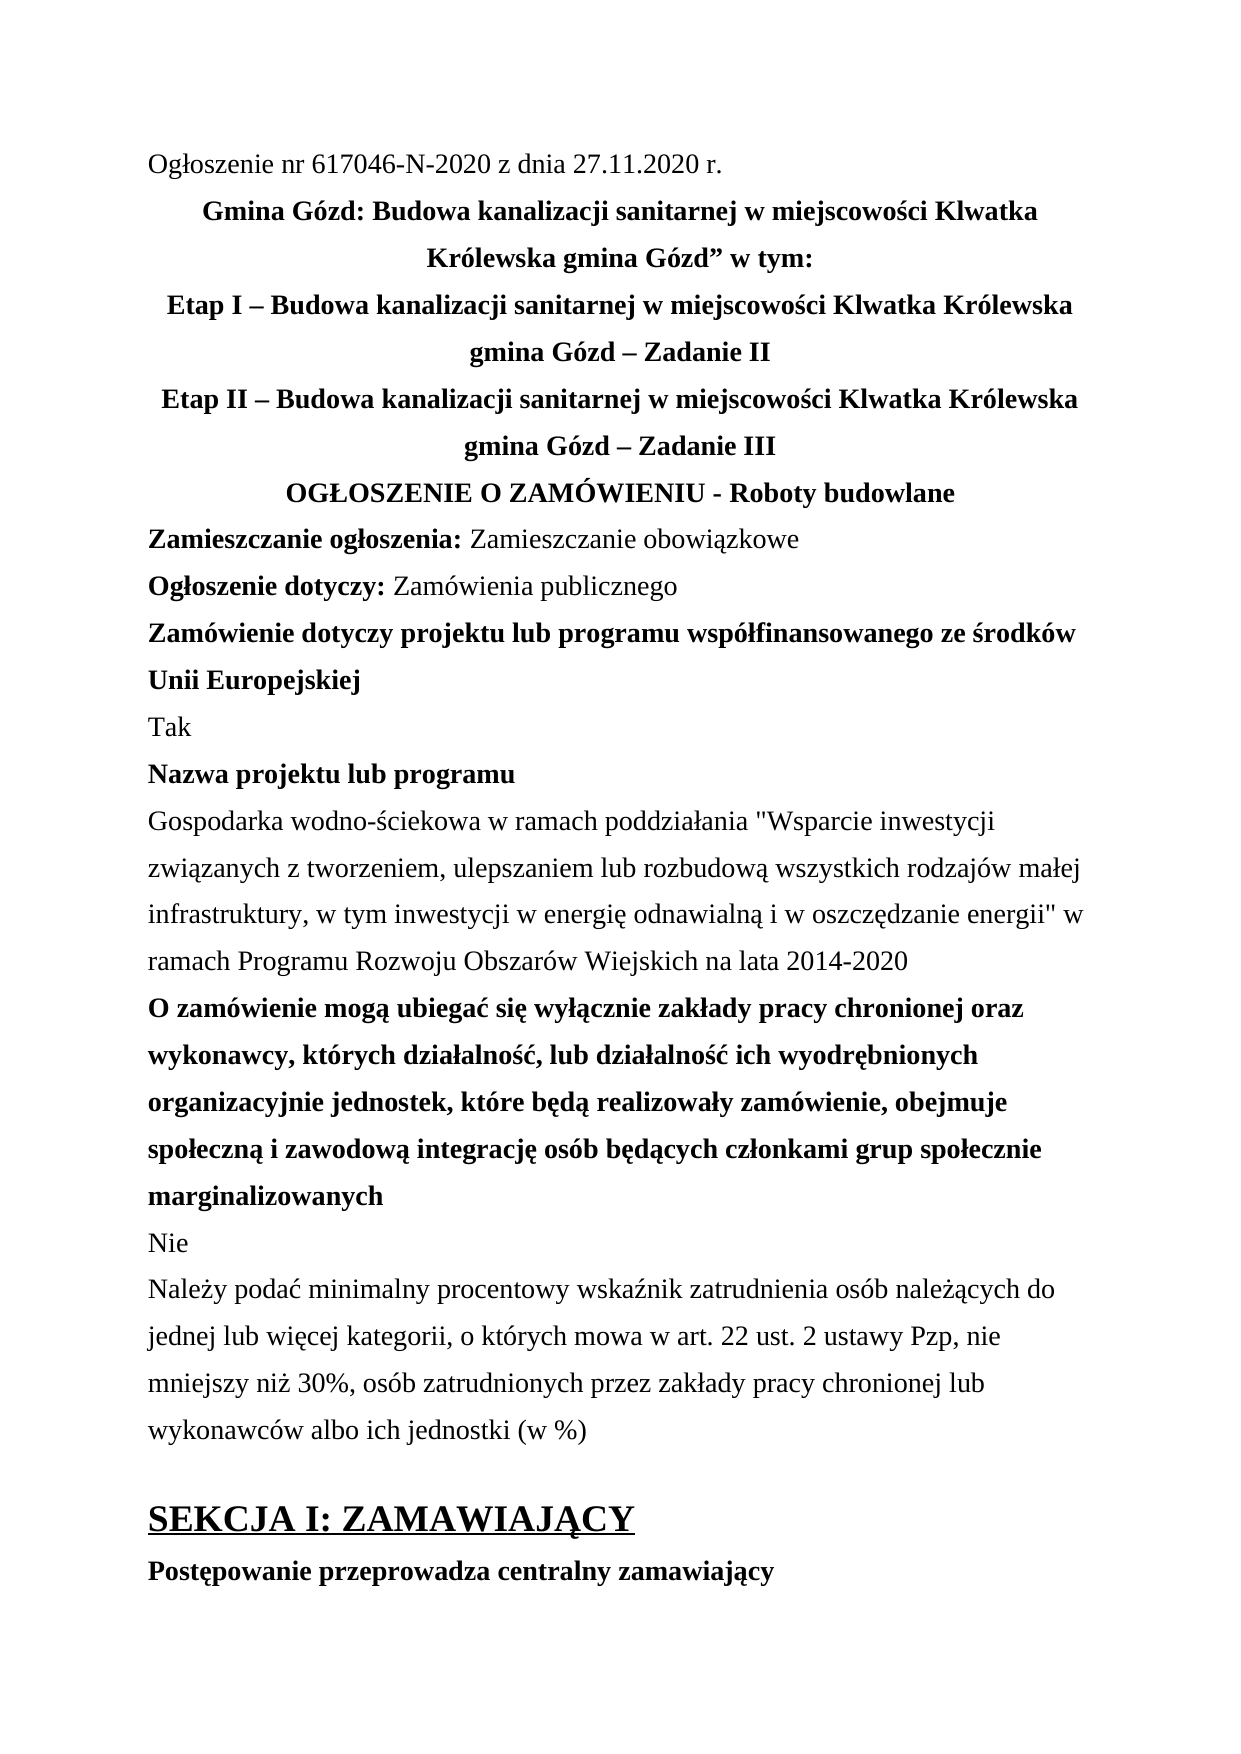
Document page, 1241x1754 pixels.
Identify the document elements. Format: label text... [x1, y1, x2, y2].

text Gmina Gózd: Budowa kanalizacji sanitarnej w miejscowości Klwatka Królewska gmina Gózd” w tym: [148, 180, 1093, 274]
text O zamówienie mogą ubiegać się wyłącznie zakłady pracy chronionej oraz wykonawcy, których działalność, lub działalność ich wyodrębnionych organizacyjnie jednostek, które będą realizowały zamówienie, obejmuje społeczną i zawodową integrację osób będących członkami grup społecznie marginalizowanych [148, 977, 1093, 1211]
text Zamówienie dotyczy projektu lub programu współfinansowanego ze środków Unii Europejskiej [148, 602, 1093, 696]
text Etap II – Budowa kanalizacji sanitarnej w miejscowości Klwatka Królewska gmina Gózd – Zadanie III OGŁOSZENIE O ZAMÓWIENIU - Roboty budowlane [148, 367, 1093, 508]
text Ogłoszenie dotyczy: Zamówienia publicznego [148, 555, 1093, 602]
text Ogłoszenie nr 617046-N-2020 z dnia 27.11.2020 r. [148, 148, 1093, 180]
text Nie Należy podać minimalny procentowy wskaźnik zatrudnienia osób należących do jednej lub więcej kategorii, o których mowa w art. 22 ust. 2 ustawy Pzp, nie mniejszy niż 30%, osób zatrudnionych przez zakłady pracy chronionej lub wykonawców albo ich jednostki (w %) [148, 1211, 1093, 1492]
text Postępowanie przeprowadza centralny zamawiający [148, 1539, 1093, 1586]
text Tak Nazwa projektu lub programu Gospodarka wodno-ściekowa w ramach poddziałania "Wsparcie inwestycji związanych z tworzeniem, ulepszaniem lub rozbudową wszystkich rodzajów małej infrastruktury, w tym inwestycji w energię odnawialną i w oszczędzanie energii" w ramach Programu Rozwoju Obszarów Wiejskich na lata 2014-2020 [148, 696, 1093, 977]
text SEKCJA I: ZAMAWIAJĄCY [148, 1492, 1093, 1539]
text Zamieszczanie ogłoszenia: Zamieszczanie obowiązkowe [148, 508, 1093, 555]
text Etap I – Budowa kanalizacji sanitarnej w miejscowości Klwatka Królewska gmina Gózd – Zadanie II [148, 274, 1093, 367]
